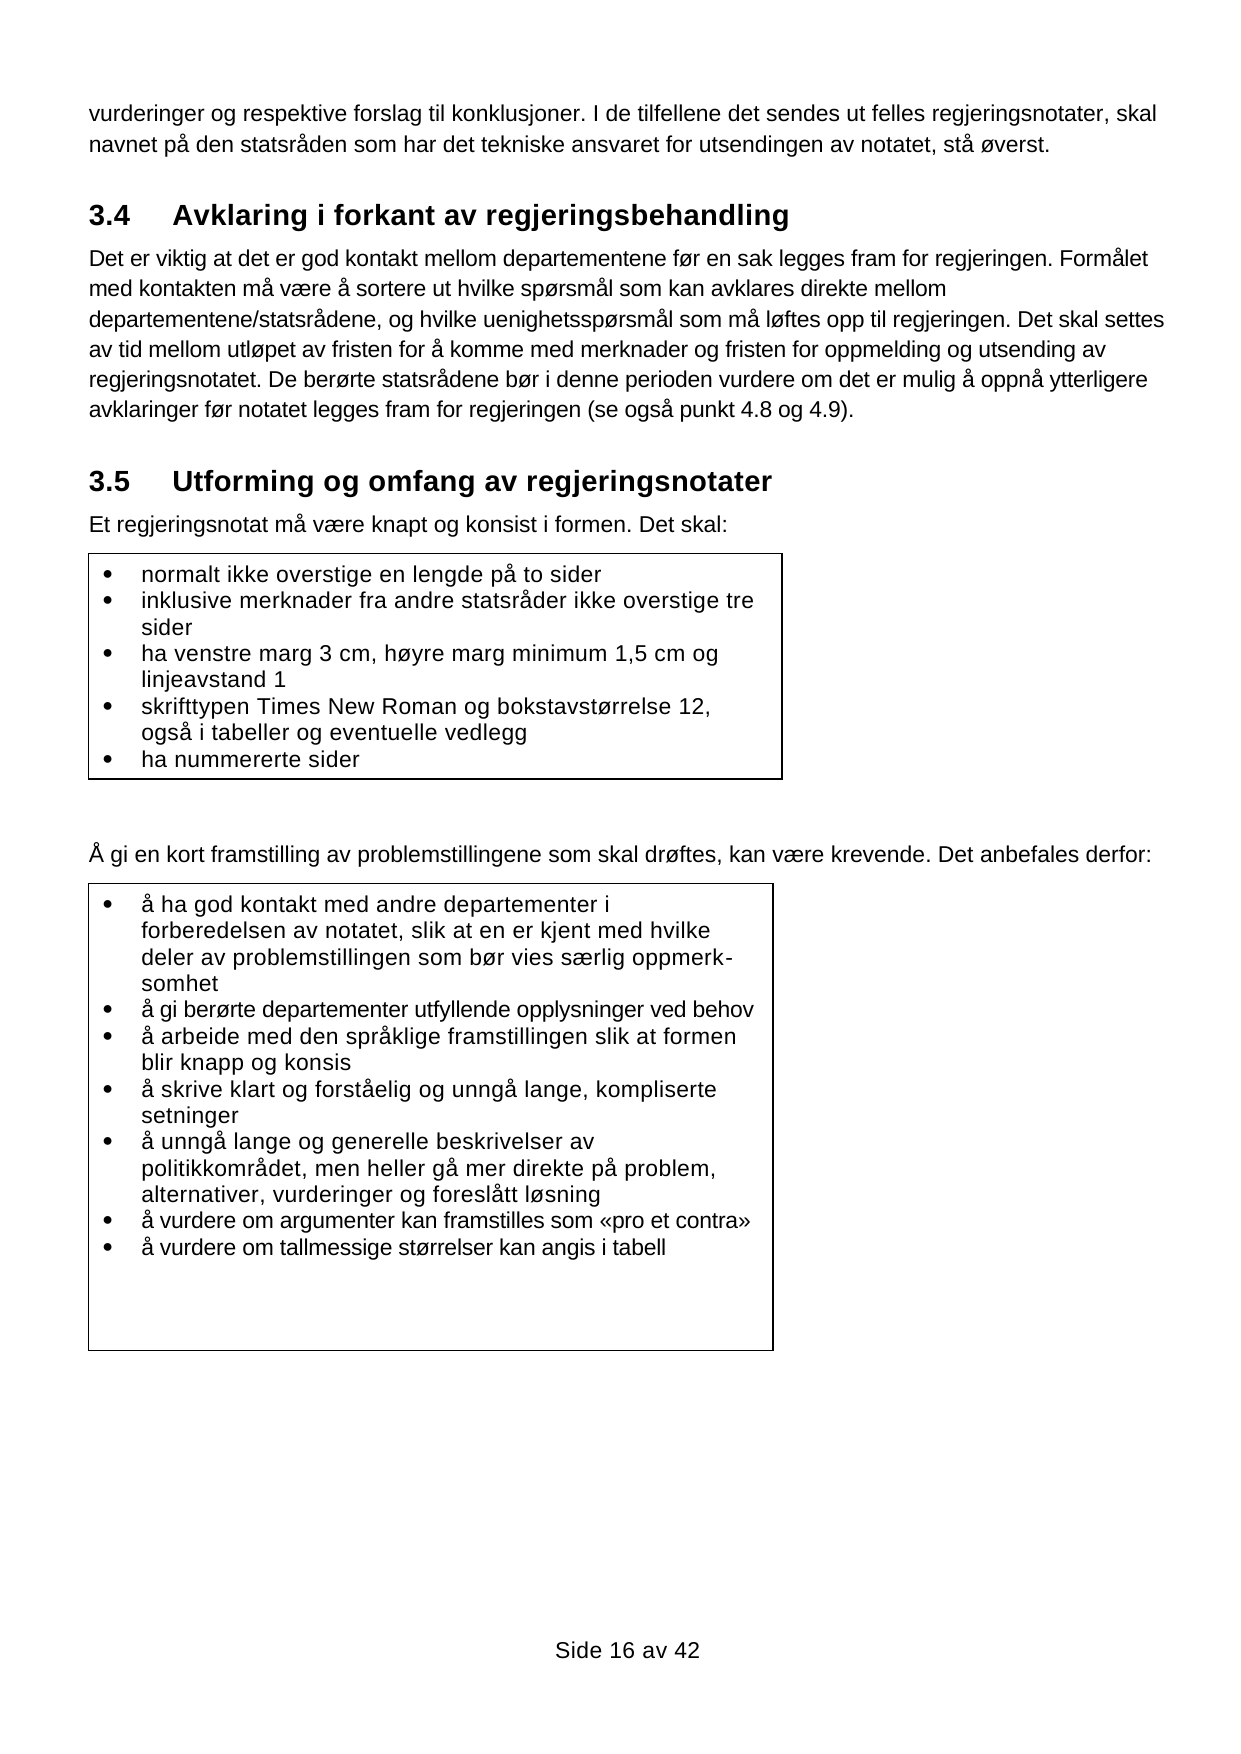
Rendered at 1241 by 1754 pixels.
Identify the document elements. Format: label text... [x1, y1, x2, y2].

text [88, 100, 1166, 157]
text Et regjeringsnotat må være knapt og konsist i formen. Det skal: [88, 511, 1166, 537]
text Det er viktig at det er god kontakt mellom departementene før en sak legges fram for regjeringen. Formålet med kontakten må være å sortere ut hvilke spørsmål som kan avklares direkte mellom departementene/statsrådene, og hvilke uenighetsspørsmål som må løftes opp til regjeringen. Det skal settes av tid mellom utløpet av fristen for å komme med merknader og fristen for oppmelding og utsending av regjeringsnotatet. De berørte statsrådene bør i denne perioden vurdere om det er mulig å oppnå ytterligere avklaringer før notatet legges fram for regjeringen (se også punkt 4.8 og 4.9). [88, 245, 1166, 423]
text 3.5 Utforming og omfang av regjeringsnotater [88, 464, 1166, 497]
text 3.4 Avklaring i forkant av regjeringsbehandling [88, 198, 1166, 232]
text Å gi en kort framstilling av problemstillingene som skal drøftes, kan være krevende. Det anbefales derfor: [88, 841, 1166, 867]
